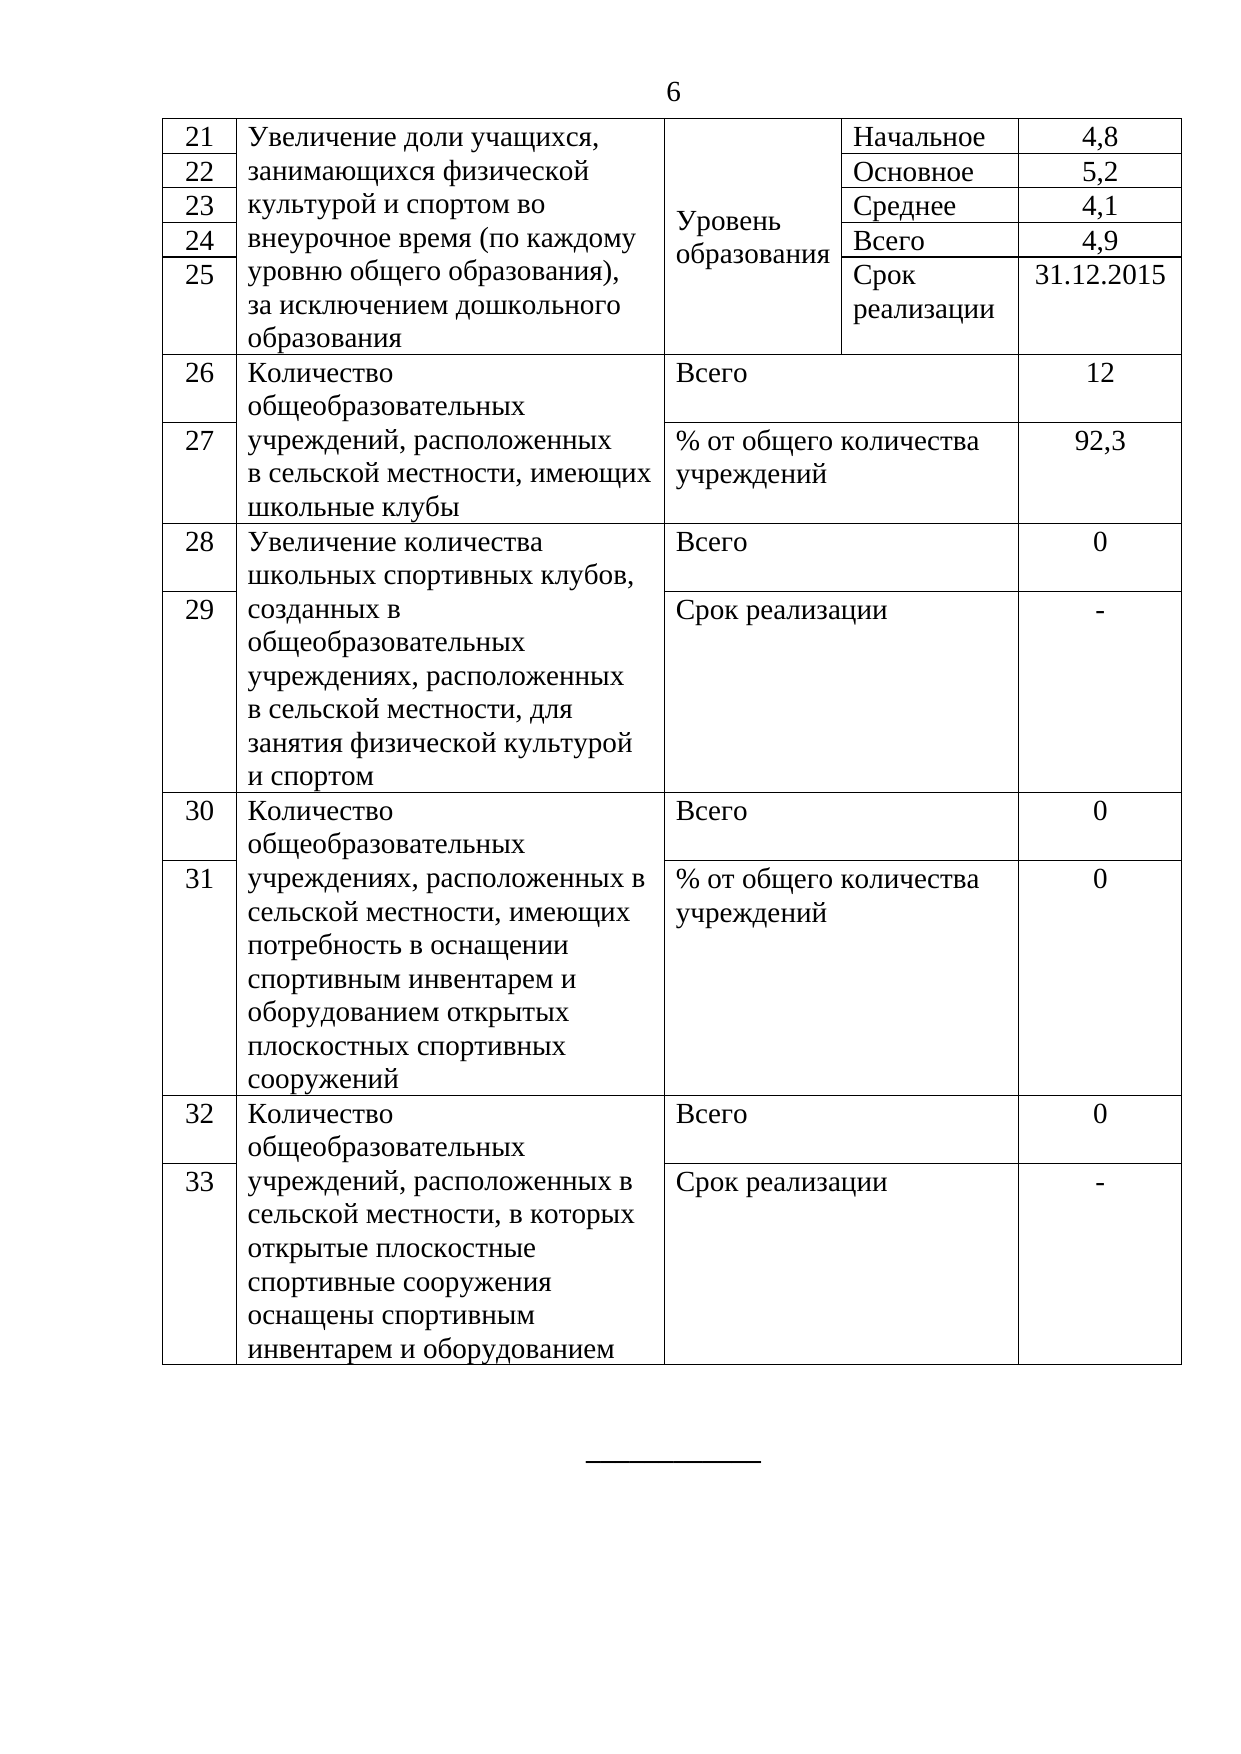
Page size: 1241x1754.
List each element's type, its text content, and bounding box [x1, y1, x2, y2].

table_cell 0 [1019, 793, 1181, 860]
table_cell Всего [842, 223, 1018, 256]
table_cell Среднее [842, 188, 1018, 222]
table_cell 25 [163, 258, 236, 354]
table_cell 26 [163, 355, 236, 422]
table_cell 31.12.2015 [1019, 258, 1181, 354]
table_cell - [1019, 1164, 1181, 1364]
table_cell 12 [1019, 355, 1181, 422]
table_cell Начальное [842, 119, 1018, 153]
table_cell Количество общеобразовательных учреждений, расположенных в сельской местности, имеющих школьные клубы [237, 355, 664, 523]
table_cell 4,1 [1019, 188, 1181, 222]
table_cell Уровень образования [665, 119, 841, 354]
table_cell 24 [163, 223, 236, 256]
table_cell % от общего количества учреждений [665, 861, 1018, 1095]
table_cell Увеличение количества школьных спортивных клубов, созданных в общеобразовательных учреждениях, расположенных в сельской местности, для занятия физической культурой и спортом [237, 524, 664, 792]
table_cell Всего [665, 1096, 1018, 1163]
table_cell 28 [163, 524, 236, 591]
table_cell 32 [163, 1096, 236, 1163]
table_cell Срок реализации [665, 1164, 1018, 1364]
table_cell 23 [163, 188, 236, 222]
table_cell Основное [842, 154, 1018, 187]
table_cell Срок реализации [842, 258, 1018, 354]
table_cell 33 [163, 1164, 236, 1364]
table_cell Всего [665, 524, 1018, 591]
table_cell 0 [1019, 1096, 1181, 1163]
table_cell - [1019, 592, 1181, 792]
table_cell 92,3 [1019, 423, 1181, 523]
table_cell Срок реализации [665, 592, 1018, 792]
table_cell 4,9 [1019, 223, 1181, 256]
table_cell 4,8 [1019, 119, 1181, 153]
table_cell 0 [1019, 524, 1181, 591]
table_cell 27 [163, 423, 236, 523]
table_cell Всего [665, 355, 1018, 422]
table_cell 21 [163, 119, 236, 153]
table_cell 29 [163, 592, 236, 792]
text ____________ [177, 1432, 1169, 1466]
table_cell Всего [665, 793, 1018, 860]
table_cell 30 [163, 793, 236, 860]
table_cell 22 [163, 154, 236, 187]
table_cell Увеличение доли учащихся, занимающихся физической культурой и спортом во внеурочное время (по каждому уровню общего образования), за исключением дошкольного образования [237, 119, 664, 354]
table_cell Количество общеобразовательных учреждениях, расположенных в сельской местности, имеющих потребность в оснащении спортивным инвентарем и оборудованием открытых плоскостных спортивных сооружений [237, 793, 664, 1095]
table_cell 5,2 [1019, 154, 1181, 187]
table_cell 0 [1019, 861, 1181, 1095]
table_cell % от общего количества учреждений [665, 423, 1018, 523]
table_cell 31 [163, 861, 236, 1095]
table_cell Количество общеобразовательных учреждений, расположенных в сельской местности, в которых открытые плоскостные спортивные сооружения оснащены спортивным инвентарем и оборудованием [237, 1096, 664, 1364]
